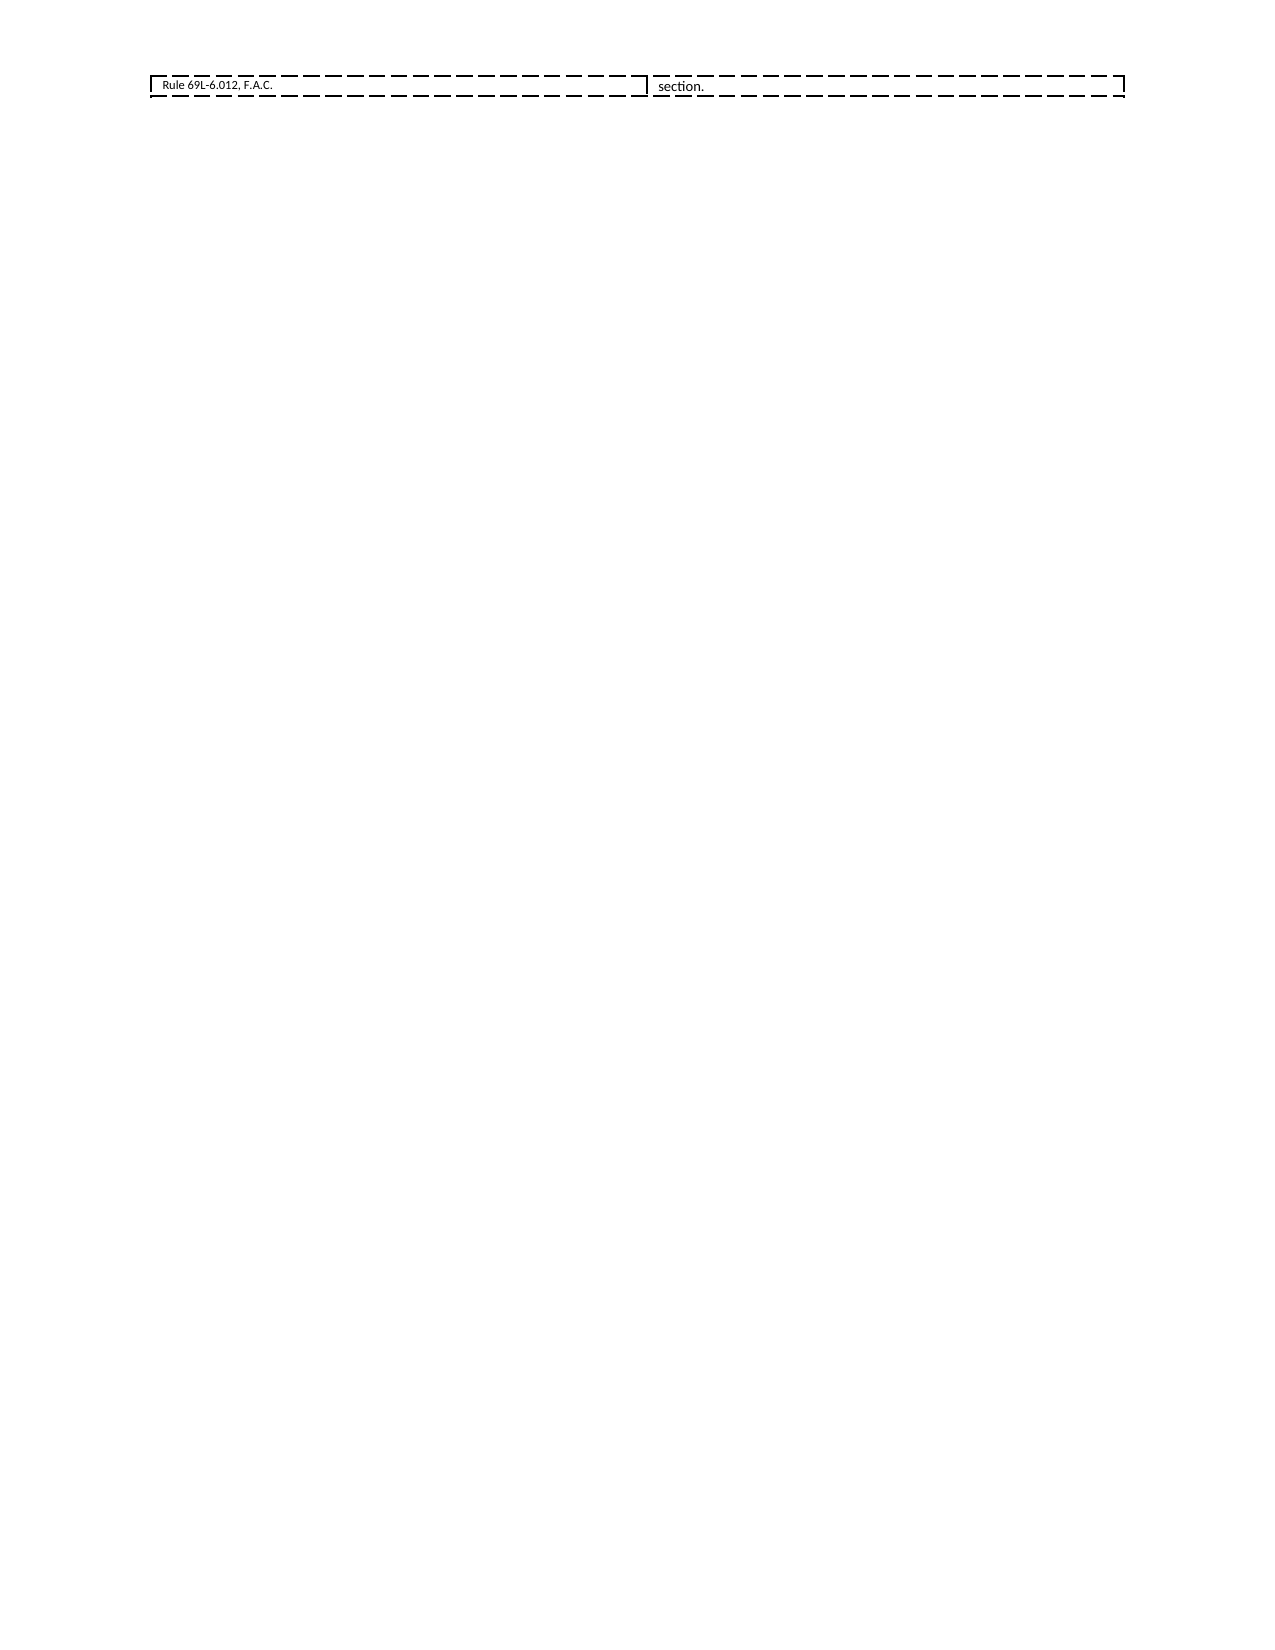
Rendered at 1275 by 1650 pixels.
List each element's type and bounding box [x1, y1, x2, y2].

table_header [151, 75, 647, 95]
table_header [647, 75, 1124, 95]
